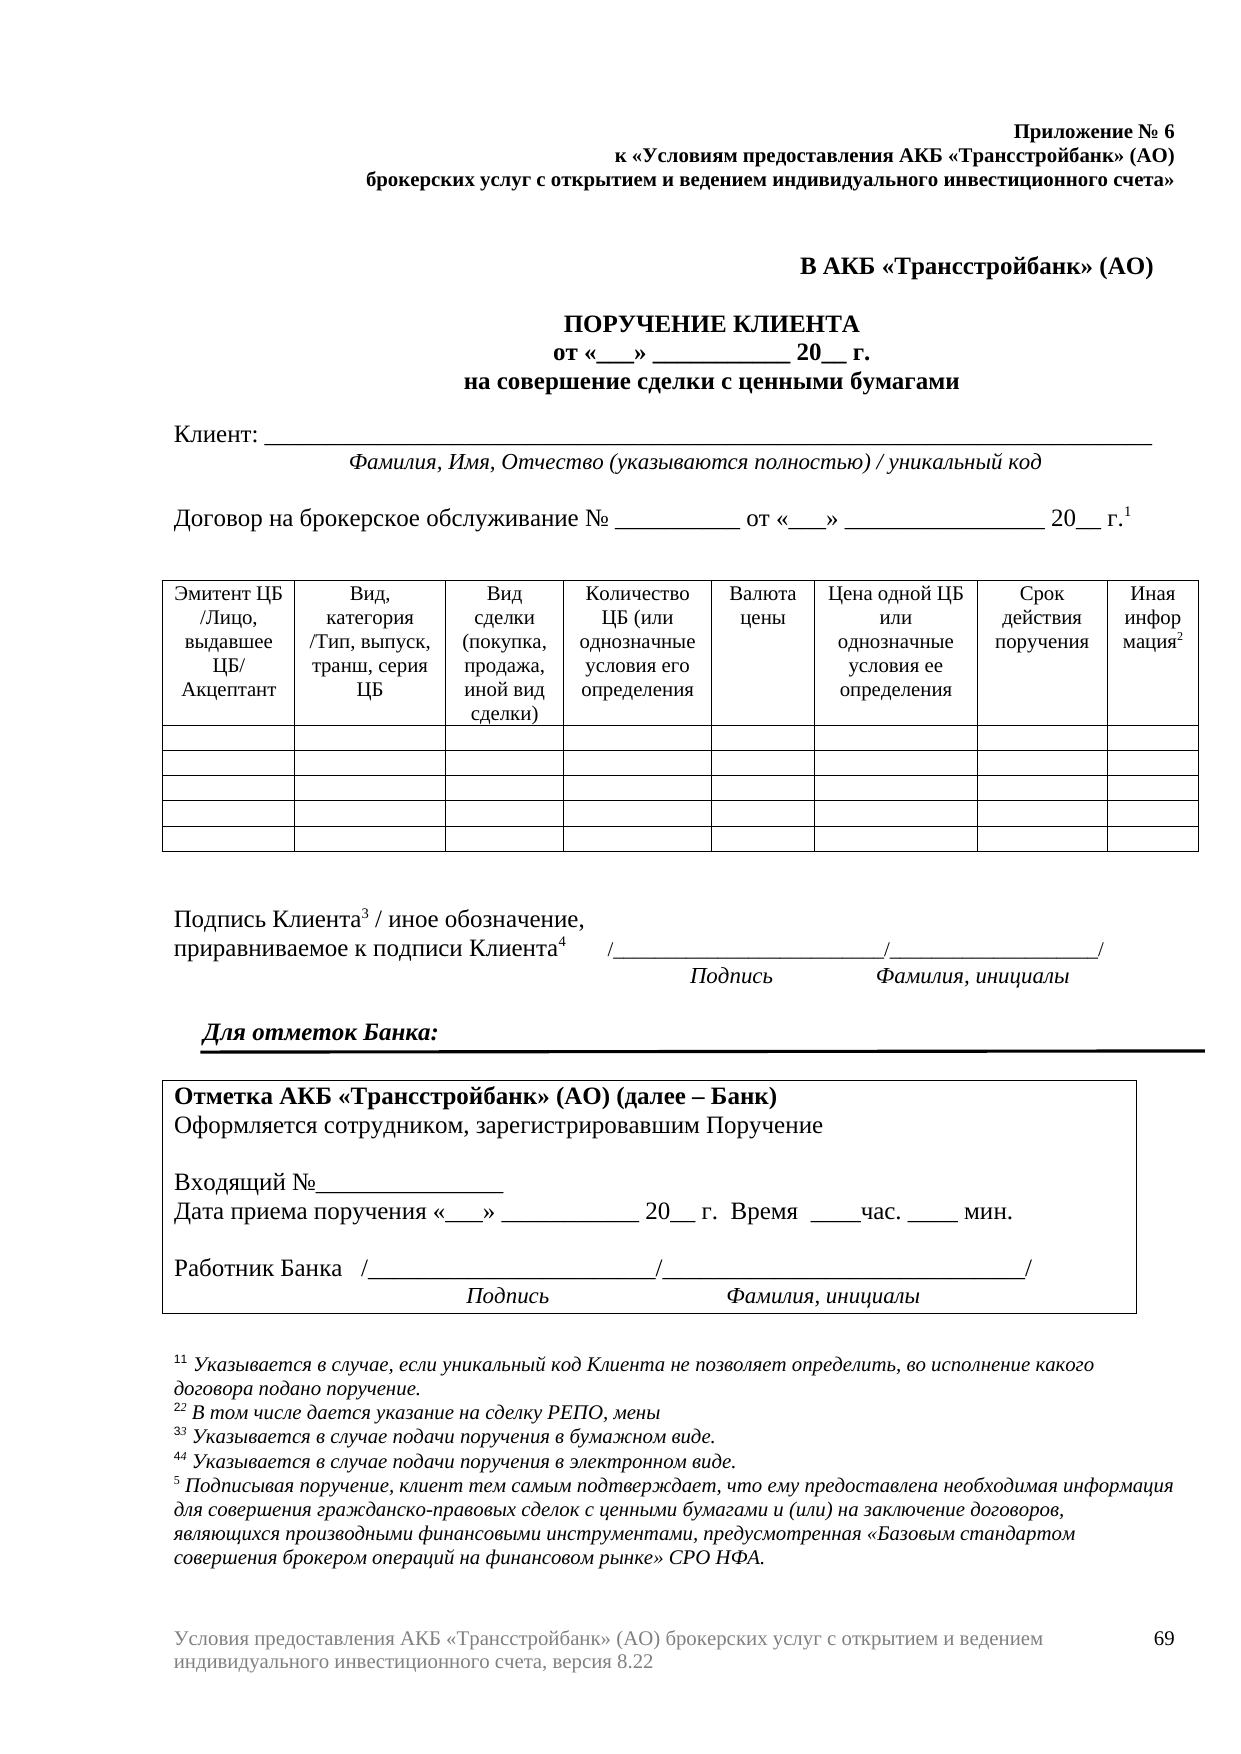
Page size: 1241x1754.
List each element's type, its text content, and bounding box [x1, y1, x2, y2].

table_cell [1108, 827, 1198, 851]
table_header Эмитент ЦБ /Лицо, выдавшее ЦБ/ Акцептант [163, 581, 294, 725]
table_cell [815, 776, 977, 800]
table_cell [446, 801, 563, 826]
table_cell [446, 827, 563, 851]
text Клиент: _______________________________________________________________________ [173, 419, 1175, 448]
table_cell [564, 827, 711, 851]
table_header Отметка АКБ «Трансстройбанк» (АО) (далее – Банк) Оформляется сотрудником, зарегистрировавшим Поручение Входящий №_______________ Дата приема поручения «___» ___________ 20__ г. Время ____час. ____ мин. Работник Банка /_______________________/_____________________________/ Подпись Фамилия, инициалы [163, 1081, 1136, 1313]
table_header Вид, категория /Тип, выпуск, транш, серия ЦБ [295, 581, 445, 725]
text Фамилия, Имя, Отчество (указываются полностью) / уникальный код [173, 448, 1175, 474]
table_header Срок действия поручения [978, 581, 1107, 725]
text ПОРУЧЕНИЕ КЛИЕНТА [173, 309, 1175, 337]
table_cell [163, 751, 294, 775]
table_cell [1108, 776, 1198, 800]
table_cell [295, 801, 445, 826]
text от «___» ___________ 20__ г. [173, 337, 1175, 366]
table_cell [564, 751, 711, 775]
table_cell [295, 726, 445, 750]
text Подпись Фамилия, инициалы [616, 962, 1116, 988]
table_cell [815, 726, 977, 750]
table_header Валюта цены [712, 581, 814, 725]
table_header Количество ЦБ (или однозначные условия его определения [564, 581, 711, 725]
table_cell [295, 751, 445, 775]
table_cell [712, 726, 814, 750]
table_cell [295, 827, 445, 851]
table_header Вид сделки (покупка, продажа, иной вид сделки) [446, 581, 563, 725]
table_header В АКБ «Трансстройбанк» (АО) [163, 251, 1175, 309]
table_cell [815, 827, 977, 851]
text Приложение № 6 [57, 118, 1175, 143]
text Договор на брокерское обслуживание № __________ от «___» ________________ 20__ г.1 [173, 503, 1175, 532]
table_cell [815, 751, 977, 775]
table_cell [564, 726, 711, 750]
text на совершение сделки с ценными бумагами [173, 366, 1175, 395]
table_cell [712, 776, 814, 800]
text брокерских услуг с открытием и ведением индивидуального инвестиционного счета» [173, 167, 1175, 191]
table_cell [295, 776, 445, 800]
table_cell [1108, 801, 1198, 826]
text к «Условиям предоставления АКБ «Трансстройбанк» (АО) [173, 143, 1175, 167]
table_header Цена одной ЦБ или однозначные условия ее определения [815, 581, 977, 725]
table_cell [446, 751, 563, 775]
table_cell [446, 776, 563, 800]
table_cell [712, 801, 814, 826]
text приравниваемое к подписи Клиента4 /__________________________/____________________/ [173, 933, 1116, 962]
table_cell [978, 801, 1107, 826]
table_cell [1108, 751, 1198, 775]
table_cell [163, 776, 294, 800]
table_cell [163, 827, 294, 851]
table_cell [163, 726, 294, 750]
table_cell [978, 726, 1107, 750]
table_cell [978, 827, 1107, 851]
table_header Иная информация2 [1108, 581, 1198, 725]
table_cell [1108, 726, 1198, 750]
table_cell [564, 801, 711, 826]
table_cell [712, 751, 814, 775]
table_cell [712, 827, 814, 851]
text Для отметок Банка: [203, 1017, 1175, 1046]
table_cell [978, 776, 1107, 800]
table_cell [163, 801, 294, 826]
table_cell [564, 776, 711, 800]
table_cell [978, 751, 1107, 775]
table_cell [446, 726, 563, 750]
table_cell [815, 801, 977, 826]
text Подпись Клиента3 / иное обозначение, [173, 904, 1116, 933]
